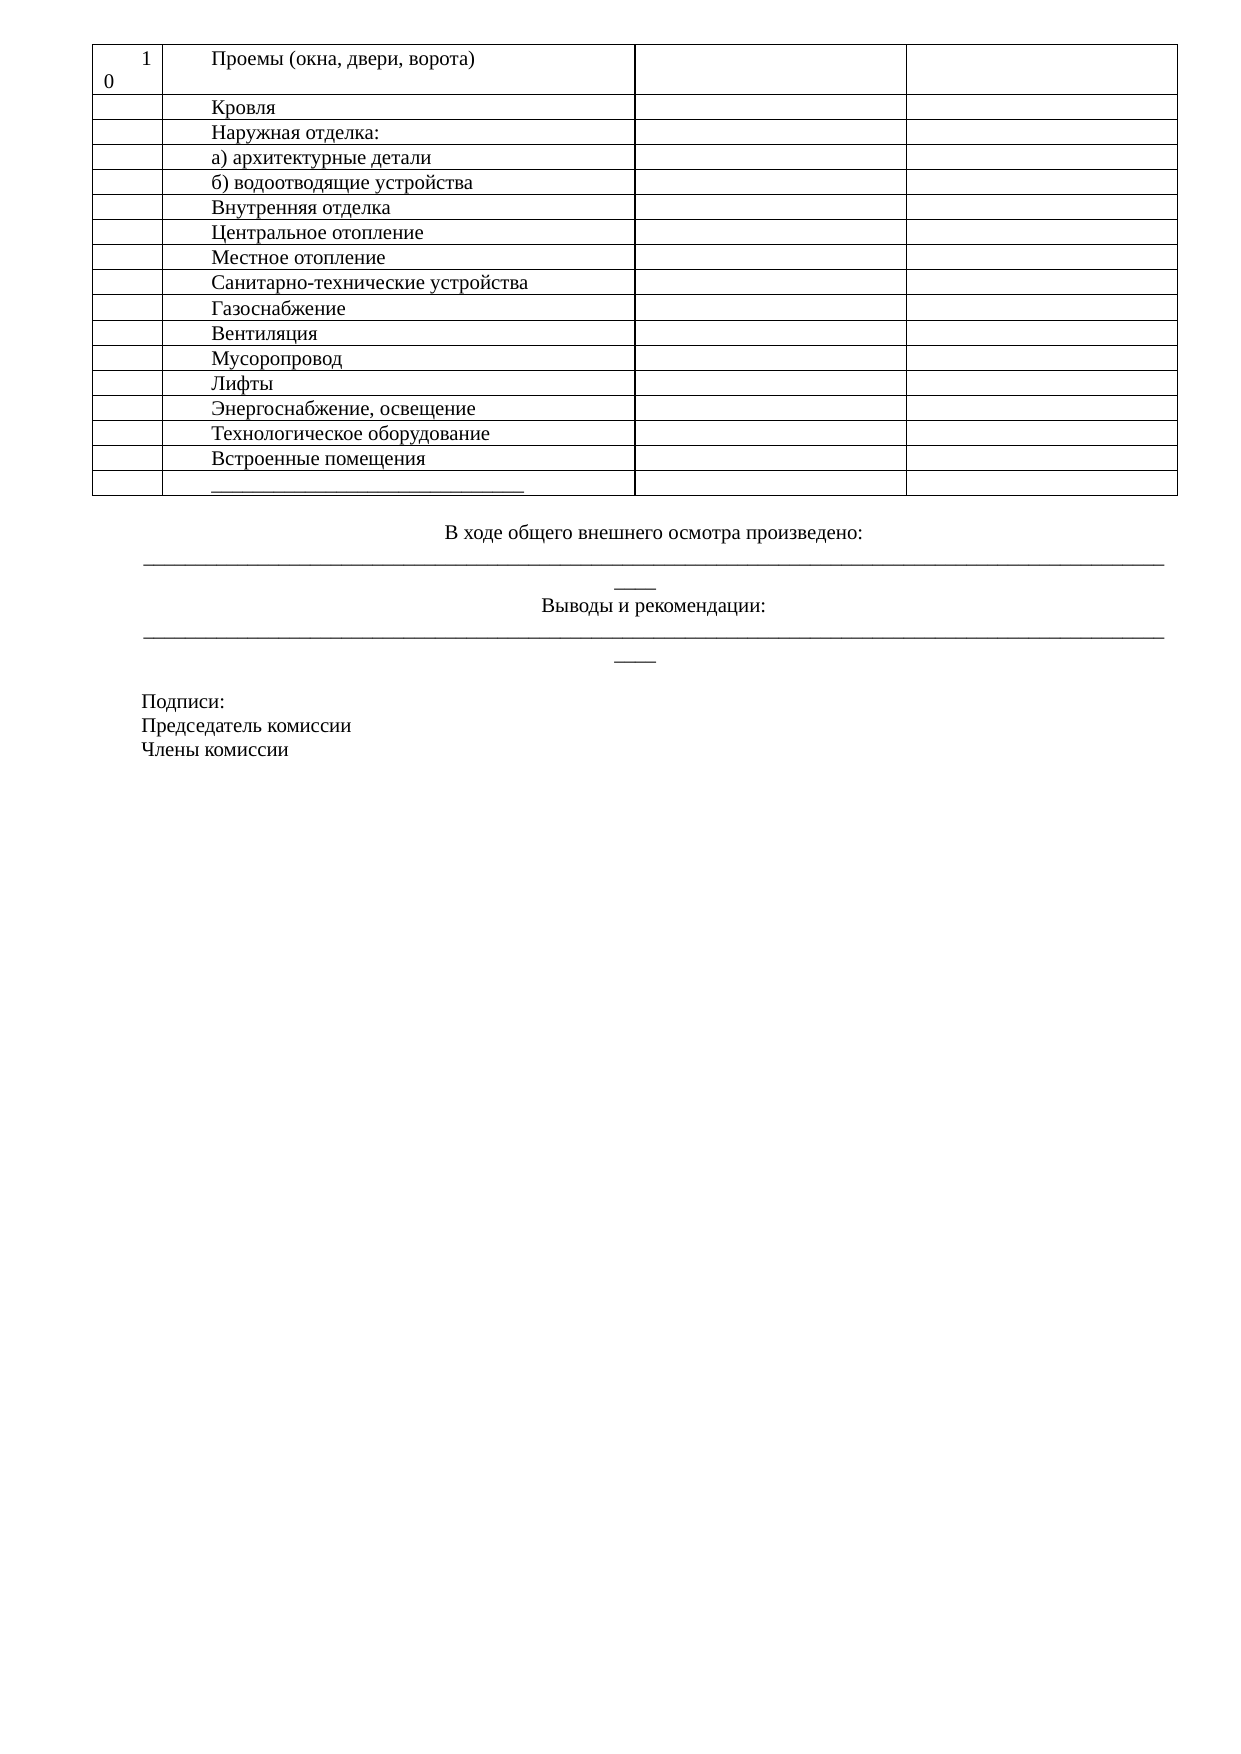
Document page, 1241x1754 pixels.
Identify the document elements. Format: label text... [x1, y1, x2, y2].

table_cell [907, 95, 1177, 119]
table_cell Технологическое оборудование [163, 421, 634, 445]
table_cell [93, 245, 162, 269]
table_cell Энергоснабжение, освещение [163, 396, 634, 420]
table_cell [93, 371, 162, 395]
text ______________________________________________________________________________________________________ [103, 544, 1167, 592]
text В ходе общего внешнего осмотра произведено: [103, 520, 1167, 544]
text Подписи: [103, 689, 1167, 713]
table_cell [93, 396, 162, 420]
table_cell [636, 396, 906, 420]
table_cell [907, 145, 1177, 169]
table_cell [93, 421, 162, 445]
table_cell [93, 95, 162, 119]
table_cell [93, 295, 162, 319]
table_cell [93, 270, 162, 294]
table_cell Вентиляция [163, 321, 634, 344]
table_cell Наружная отделка: [163, 120, 634, 144]
table_cell Внутренняя отделка [163, 195, 634, 219]
table_cell б) водоотводящие устройства [163, 170, 634, 194]
text Председатель комиссии [103, 713, 1167, 737]
table_cell [907, 446, 1177, 470]
table_cell [636, 220, 906, 244]
table_cell Мусоропровод [163, 346, 634, 370]
table_cell [907, 346, 1177, 370]
table_cell [907, 270, 1177, 294]
table_cell [907, 45, 1177, 93]
table_cell [636, 145, 906, 169]
text ______________________________________________________________________________________________________ [103, 617, 1167, 665]
table_cell Санитарно-технические устройства [163, 270, 634, 294]
text Члены комиссии [103, 737, 1167, 761]
table_cell [636, 295, 906, 319]
table_cell [907, 396, 1177, 420]
table_cell Лифты [163, 371, 634, 395]
table_cell [636, 346, 906, 370]
table_cell [636, 45, 906, 93]
table_cell [907, 245, 1177, 269]
table_cell [907, 421, 1177, 445]
table_cell [907, 195, 1177, 219]
table_cell [636, 446, 906, 470]
table_cell Газоснабжение [163, 295, 634, 319]
table_cell [636, 95, 906, 119]
table_cell [907, 170, 1177, 194]
table_cell [636, 321, 906, 344]
table_cell 10 [93, 45, 162, 93]
table_cell ______________________________ [163, 471, 634, 495]
table_cell [636, 170, 906, 194]
text Выводы и рекомендации: [103, 592, 1167, 617]
table_cell [93, 170, 162, 194]
table_cell [93, 321, 162, 344]
table_cell [93, 220, 162, 244]
table_cell [93, 195, 162, 219]
table_cell [93, 145, 162, 169]
table_cell [93, 471, 162, 495]
table_cell Проемы (окна, двери, ворота) [163, 45, 634, 93]
table_cell [636, 245, 906, 269]
table_cell [636, 421, 906, 445]
table_cell [636, 270, 906, 294]
table_cell [93, 120, 162, 144]
table_cell [907, 295, 1177, 319]
table_cell Центральное отопление [163, 220, 634, 244]
table_cell [907, 471, 1177, 495]
table_cell [907, 220, 1177, 244]
table_cell [907, 321, 1177, 344]
table_cell Кровля [163, 95, 634, 119]
table_cell а) архитектурные детали [163, 145, 634, 169]
table_cell Местное отопление [163, 245, 634, 269]
table_cell [636, 120, 906, 144]
table_cell [93, 346, 162, 370]
table_cell [636, 195, 906, 219]
table_cell [93, 446, 162, 470]
table_cell [907, 120, 1177, 144]
table_cell [907, 371, 1177, 395]
table_cell [636, 371, 906, 395]
table_cell Встроенные помещения [163, 446, 634, 470]
table_cell [636, 471, 906, 495]
